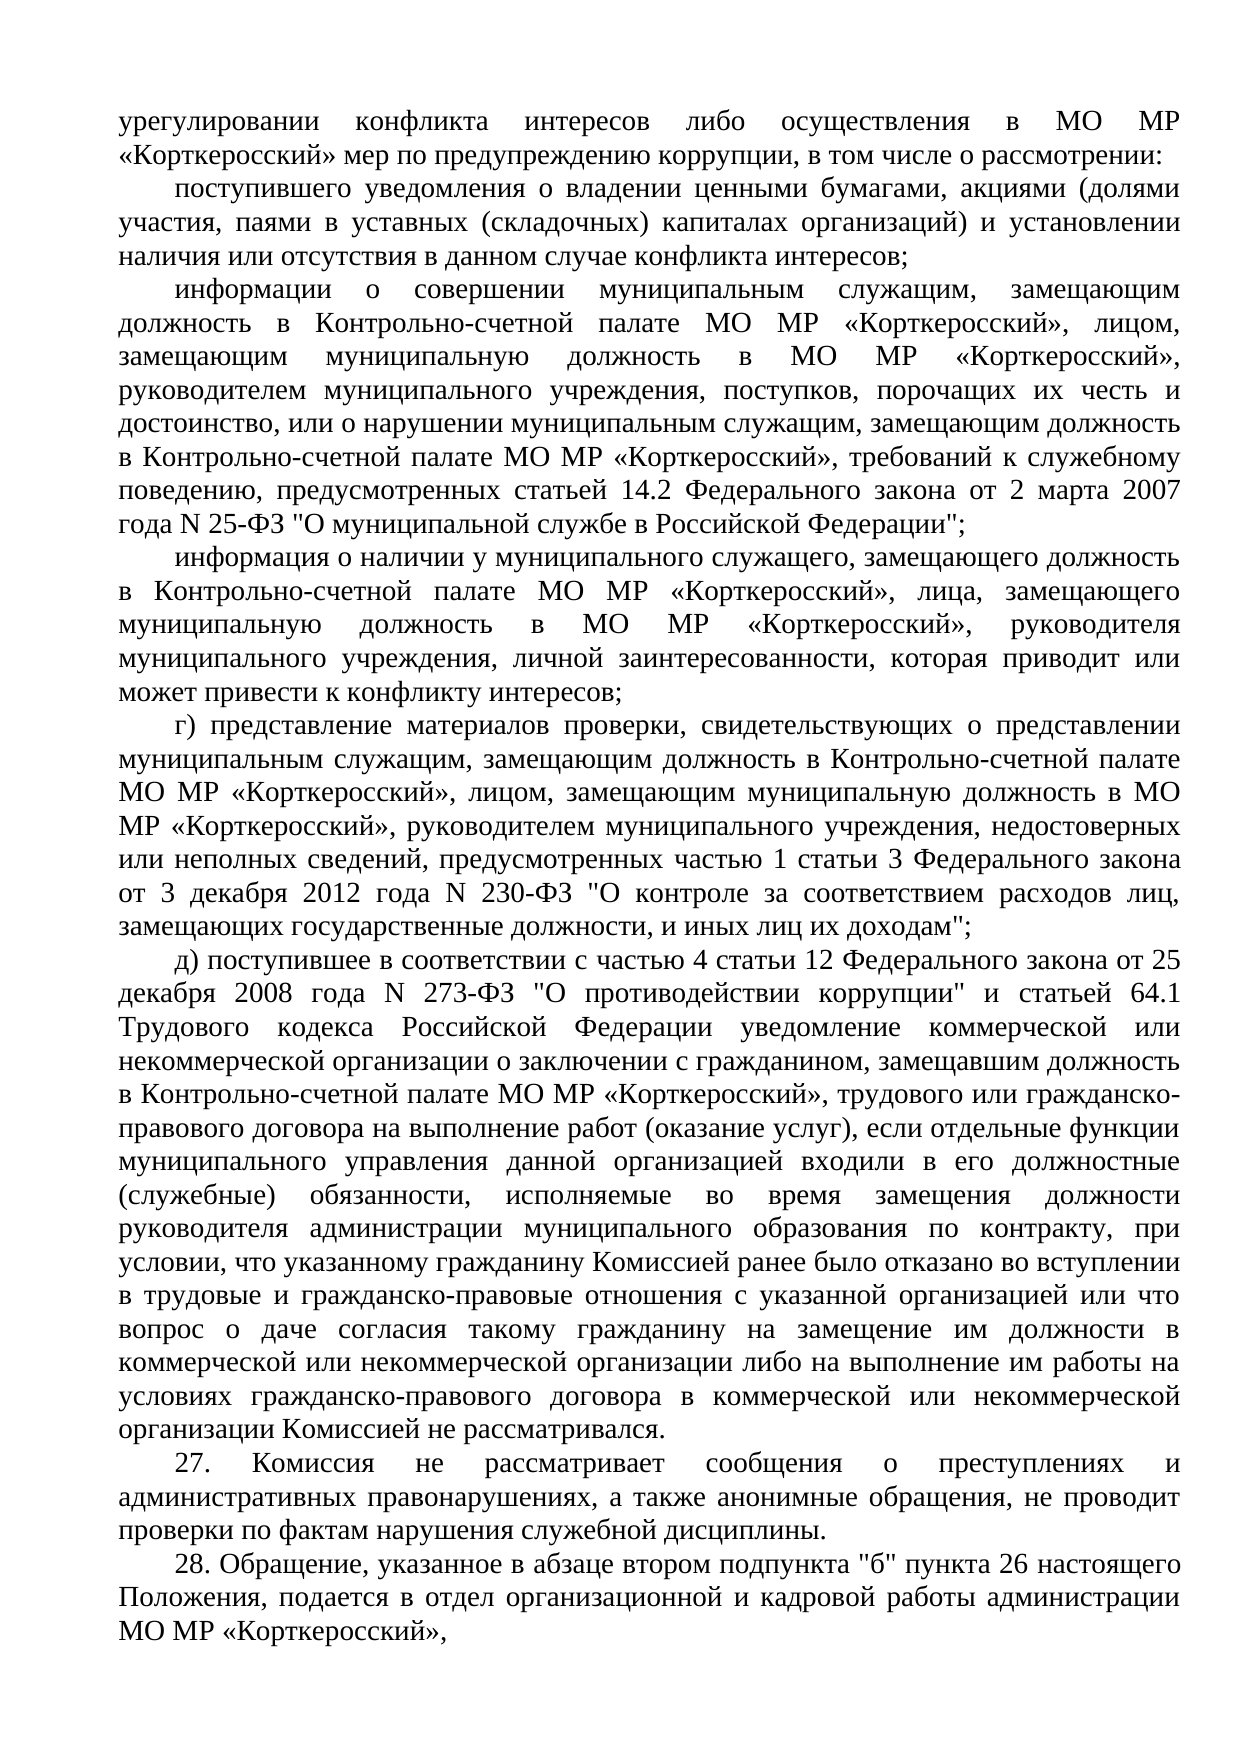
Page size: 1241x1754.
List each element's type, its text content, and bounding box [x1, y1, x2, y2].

text 28. Обращение, указанное в абзаце втором подпункта "б" пункта 26 настоящего Положения, подается в отдел организационной и кадровой работы администрации МО МР «Корткеросский», [118, 1546, 1181, 1646]
text д) поступившее в соответствии с частью 4 статьи 12 Федерального закона от 25 декабря 2008 года N 273-ФЗ "О противодействии коррупции" и статьей 64.1 Трудового кодекса Российской Федерации уведомление коммерческой или некоммерческой организации о заключении с гражданином, замещавшим должность в Контрольно-счетной палате МО МР «Корткеросский», трудового или гражданско-правового договора на выполнение работ (оказание услуг), если отдельные функции муниципального управления данной организацией входили в его должностные (служебные) обязанности, исполняемые во время замещения должности руководителя администрации муниципального образования по контракту, при условии, что указанному гражданину Комиссией ранее было отказано во вступлении в трудовые и гражданско-правовые отношения с указанной организацией или что вопрос о даче согласия такому гражданину на замещение им должности в коммерческой или некоммерческой организации либо на выполнение им работы на условиях гражданско-правового договора в коммерческой или некоммерческой организации Комиссией не рассматривался. [118, 942, 1181, 1445]
text информация о наличии у муниципального служащего, замещающего должность в Контрольно-счетной палате МО МР «Корткеросский», лица, замещающего муниципальную должность в МО МР «Корткеросский», руководителя муниципального учреждения, личной заинтересованности, которая приводит или может привести к конфликту интересов; [118, 539, 1181, 707]
text г) представление материалов проверки, свидетельствующих о представлении муниципальным служащим, замещающим должность в Контрольно-счетной палате МО МР «Корткеросский», лицом, замещающим муниципальную должность в МО МР «Корткеросский», руководителем муниципального учреждения, недостоверных или неполных сведений, предусмотренных частью 1 статьи 3 Федерального закона от 3 декабря 2012 года N 230-ФЗ "О контроле за соответствием расходов лиц, замещающих государственные должности, и иных лиц их доходам"; [118, 707, 1181, 942]
text 27. Комиссия не рассматривает сообщения о преступлениях и административных правонарушениях, а также анонимные обращения, не проводит проверки по фактам нарушения служебной дисциплины. [118, 1445, 1181, 1546]
text поступившего уведомления о владении ценными бумагами, акциями (долями участия, паями в уставных (складочных) капиталах организаций) и установлении наличия или отсутствия в данном случае конфликта интересов; [118, 171, 1181, 271]
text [118, 103, 1181, 171]
text информации о совершении муниципальным служащим, замещающим должность в Контрольно-счетной палате МО МР «Корткеросский», лицом, замещающим муниципальную должность в МО МР «Корткеросский», руководителем муниципального учреждения, поступков, порочащих их честь и достоинство, или о нарушении муниципальным служащим, замещающим должность в Контрольно-счетной палате МО МР «Корткеросский», требований к служебному поведению, предусмотренных статьей 14.2 Федерального закона от 2 марта 2007 года N 25-ФЗ "О муниципальной службе в Российской Федерации"; [118, 271, 1181, 539]
